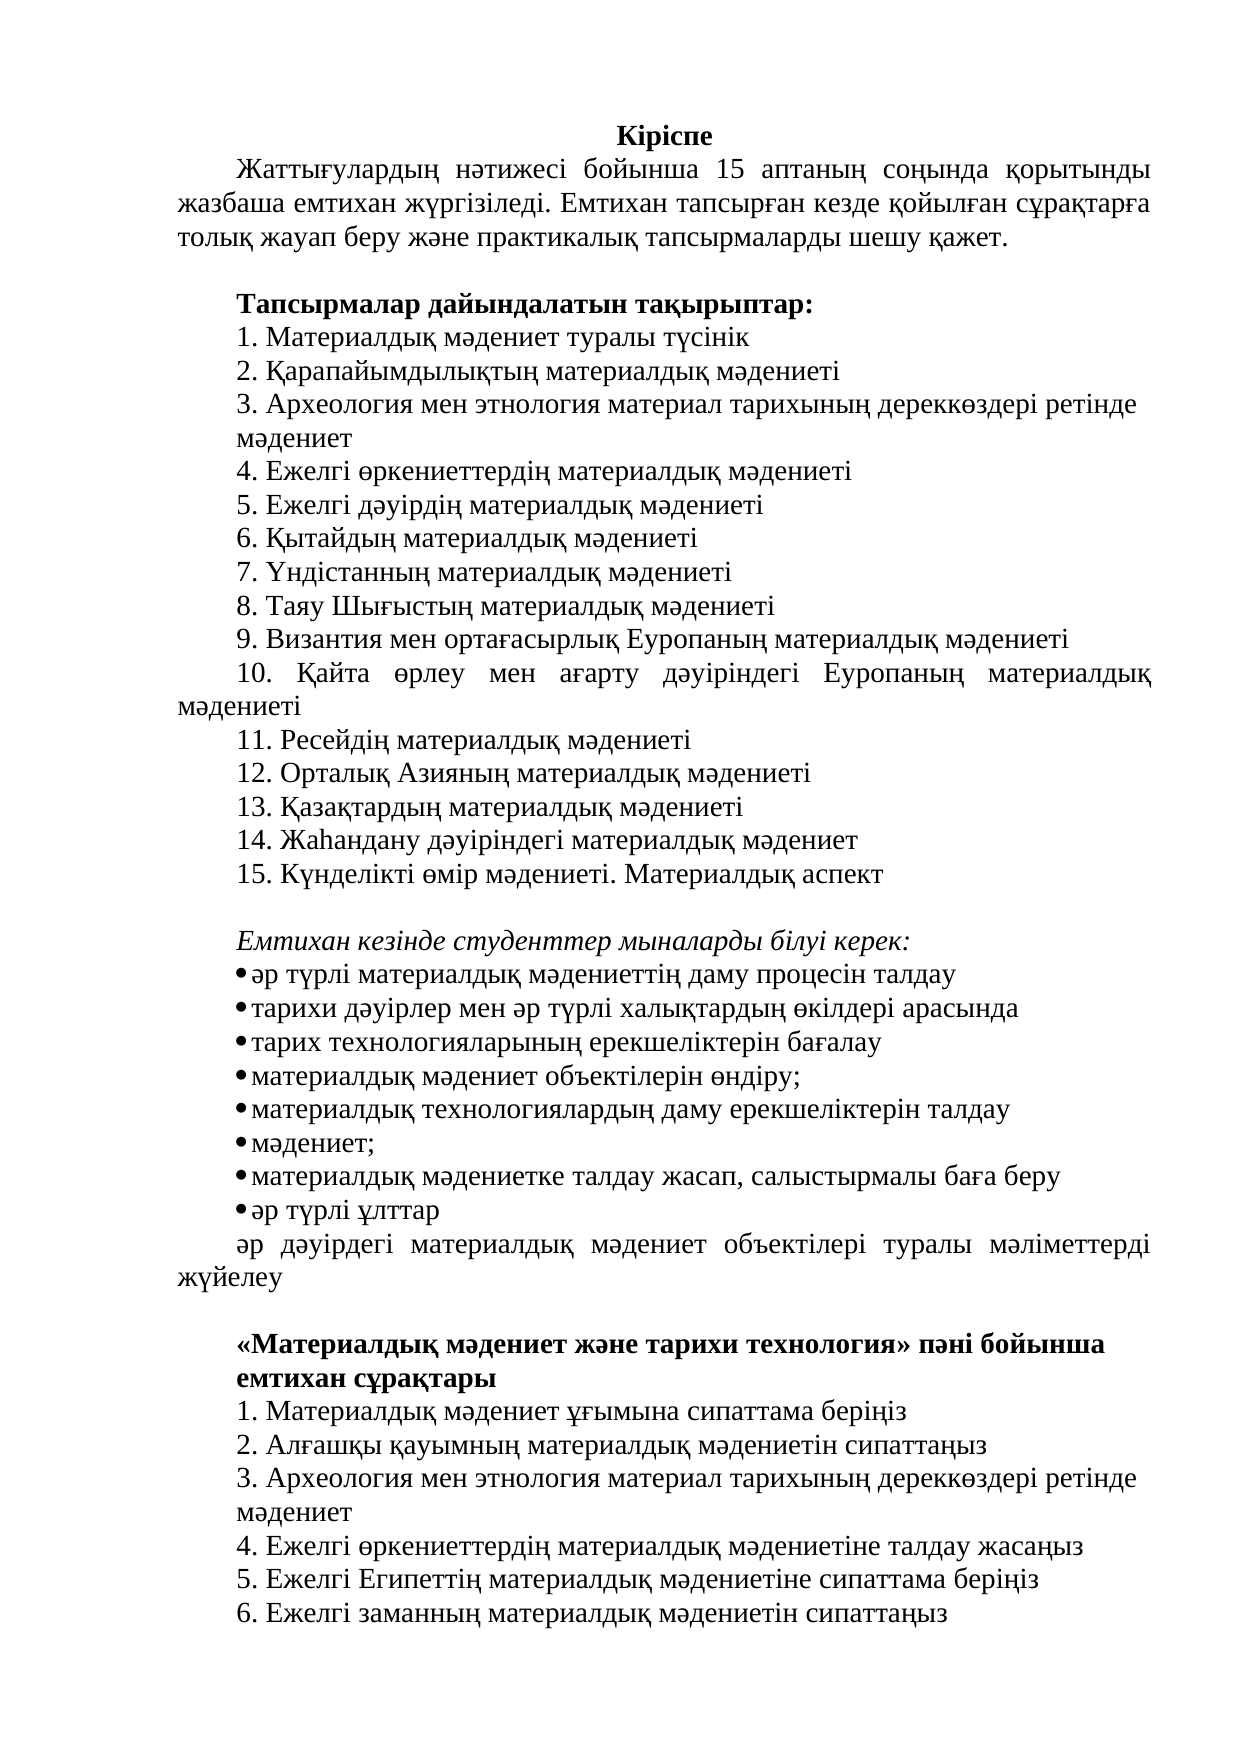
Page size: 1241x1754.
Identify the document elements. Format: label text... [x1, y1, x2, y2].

list тарих технологияларының ерекшеліктерін бағалау [177, 1024, 1152, 1058]
list әр түрлі материалдық мәдениеттің даму процесін талдау [177, 957, 1152, 990]
list материалдық мәдениетке талдау жасап, салыстырмалы баға беру [177, 1158, 1152, 1192]
text 2. Қарапайымдылықтың материалдық мәдениеті [177, 353, 1152, 386]
text 9. Византия мен ортағасырлық Еуропаның материалдық мәдениеті [177, 621, 1152, 655]
text 10. Қайта өрлеу мен ағарту дәуіріндегі Еуропаның материалдық мәдениеті [177, 655, 1152, 722]
text 14. Жаһандану дәуіріндегі материалдық мәдениет [177, 822, 1152, 856]
text 13. Қазақтардың материалдық мәдениеті [177, 789, 1152, 822]
text 8. Таяу Шығыстың материалдық мәдениеті [177, 588, 1152, 621]
text әр дәуірдегі материалдық мәдениет объектілері туралы мәліметтерді жүйелеу [177, 1226, 1152, 1293]
text 3. Археология мен этнология материал тарихының дереккөздері ретінде [177, 386, 1152, 420]
text 2. Алғашқы қауымның материалдық мәдениетін сипаттаңыз [177, 1427, 1152, 1461]
text 1. Материалдық мәдениет туралы түсінік [177, 319, 1152, 353]
text «Материалдық мәдениет және тарихи технология» пәні бойынша [177, 1326, 1152, 1360]
list мәдениет; [177, 1125, 1152, 1158]
text емтихан сұрақтары [177, 1360, 1152, 1393]
text 15. Күнделікті өмір мәдениеті. Материалдық аспект [177, 856, 1152, 889]
text Жаттығулардың нәтижесі бойынша 15 аптаның соңында қорытынды жазбаша емтихан жүргізіледі. Емтихан тапсырған кезде қойылған сұрақтарға толық жауап беру және практикалық тапсырмаларды шешу қажет. [177, 152, 1152, 252]
list материалдық технологиялардың даму ерекшеліктерін талдау [177, 1091, 1152, 1125]
text Кіріспе [177, 118, 1152, 152]
text 5. Ежелгі дәуірдің материалдық мәдениеті [177, 487, 1152, 521]
text мәдениет [177, 420, 1152, 453]
text 11. Ресейдің материалдық мәдениеті [177, 722, 1152, 755]
text Емтихан кезінде студенттер мыналарды білуі керек: [177, 923, 1152, 957]
text 12. Орталық Азияның материалдық мәдениеті [177, 755, 1152, 789]
list әр түрлі ұлттар [177, 1192, 1152, 1226]
text 3. Археология мен этнология материал тарихының дереккөздері ретінде [177, 1461, 1152, 1494]
text 4. Ежелгі өркениеттердің материалдық мәдениеті [177, 453, 1152, 487]
text 5. Ежелгі Египеттің материалдық мәдениетіне сипаттама беріңіз [177, 1561, 1152, 1595]
text 1. Материалдық мәдениет ұғымына сипаттама беріңіз [177, 1393, 1152, 1427]
text Тапсырмалар дайындалатын тақырыптар: [177, 286, 1152, 319]
text 6. Қытайдың материалдық мәдениеті [177, 521, 1152, 554]
text 4. Ежелгі өркениеттердің материалдық мәдениетіне талдау жасаңыз [177, 1528, 1152, 1561]
list материалдық мәдениет объектілерін өндіру; [177, 1058, 1152, 1091]
list тарихи дәуірлер мен әр түрлі халықтардың өкілдері арасында [177, 990, 1152, 1024]
text мәдениет [177, 1494, 1152, 1528]
text 7. Үндістанның материалдық мәдениеті [177, 554, 1152, 588]
text 6. Ежелгі заманның материалдық мәдениетін сипаттаңыз [177, 1595, 1152, 1628]
